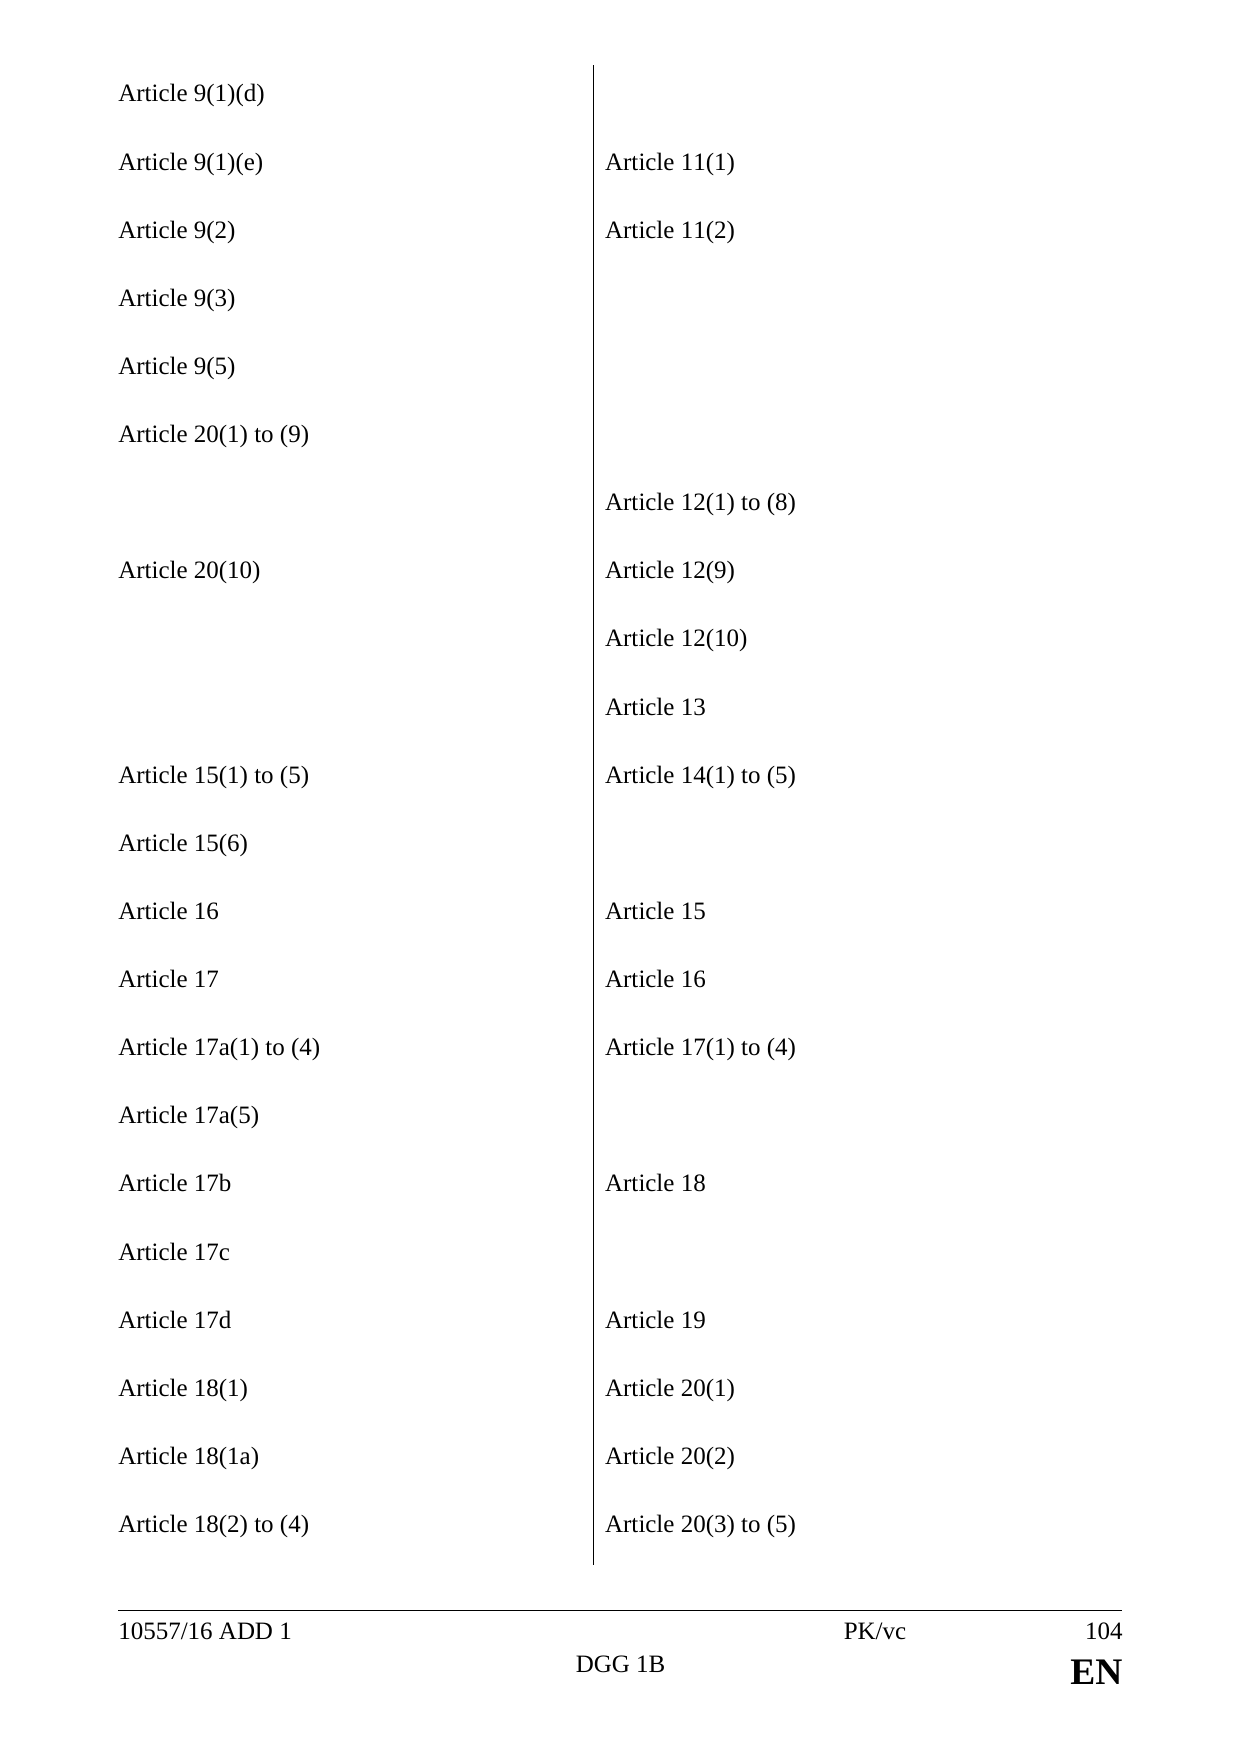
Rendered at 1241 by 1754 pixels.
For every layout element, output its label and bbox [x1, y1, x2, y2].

table_cell [107, 65, 593, 1565]
table_cell [594, 65, 1081, 1565]
